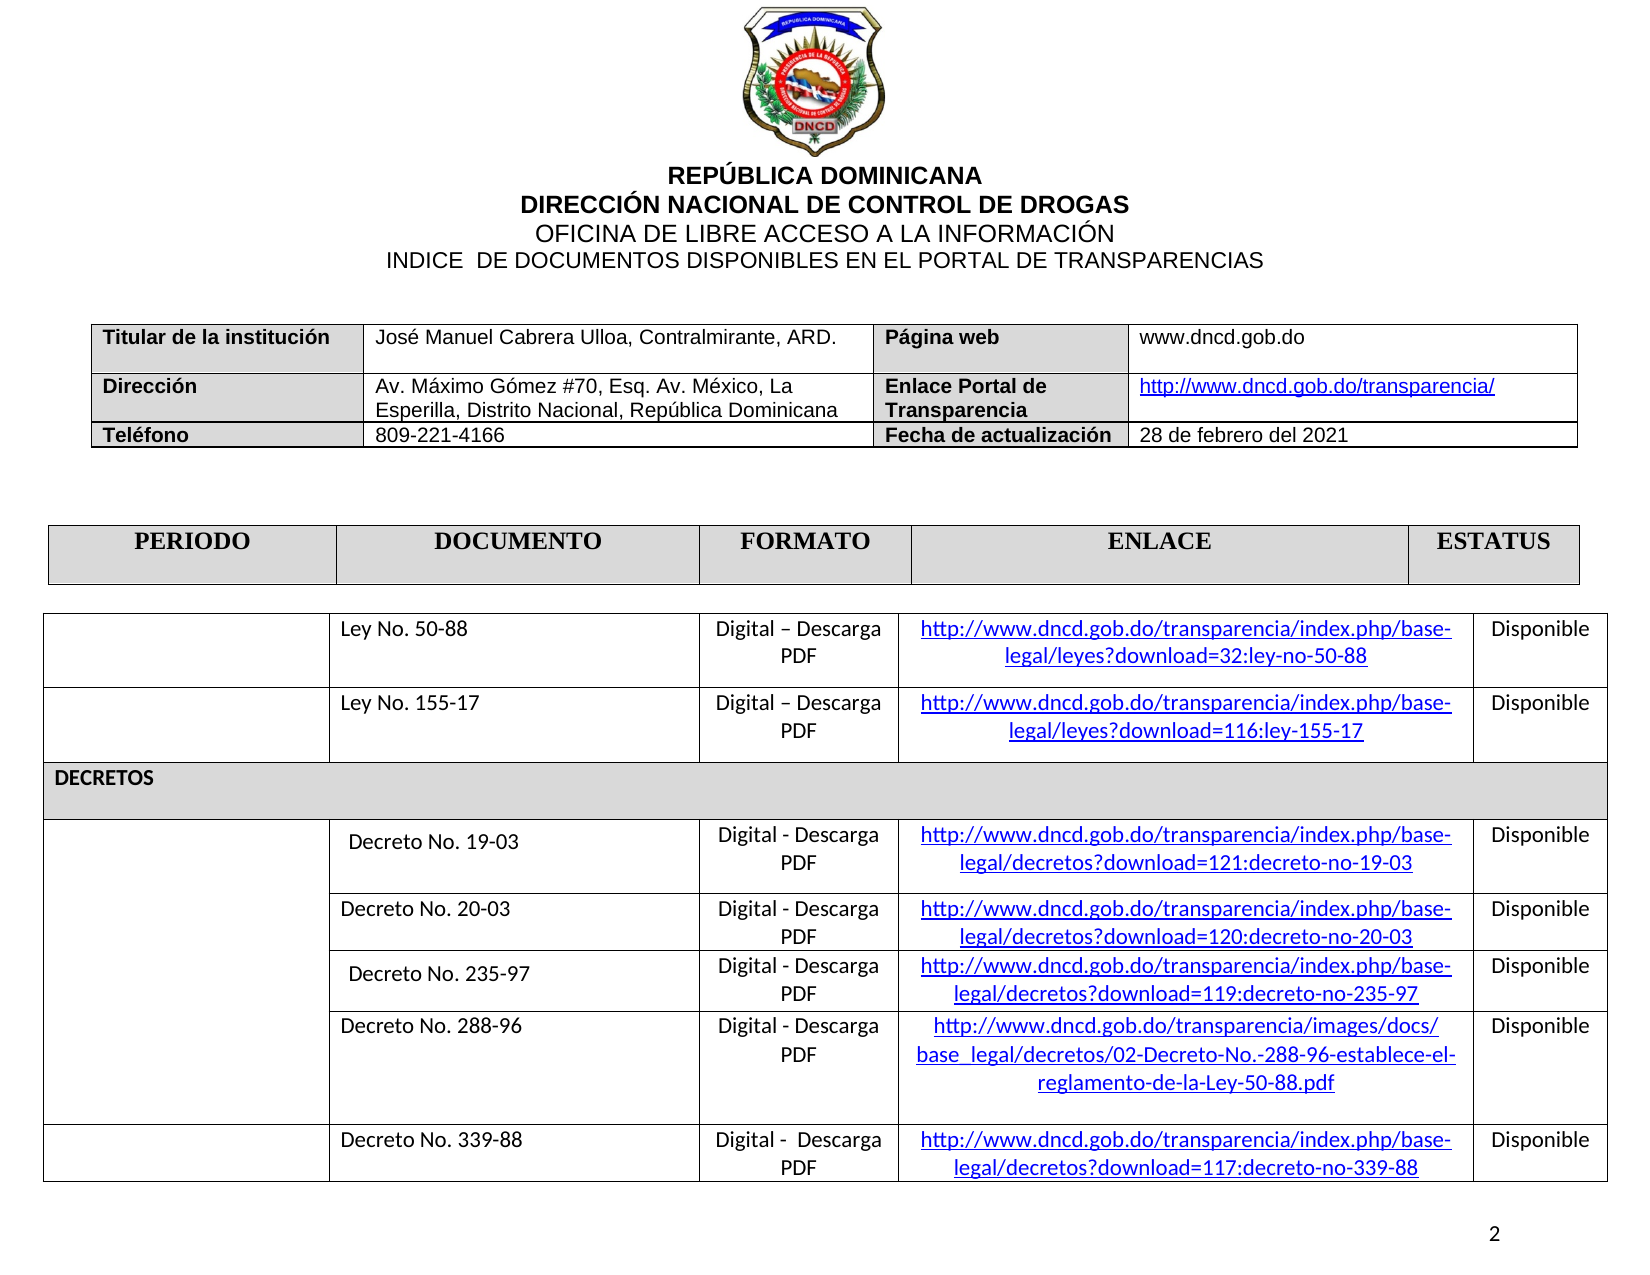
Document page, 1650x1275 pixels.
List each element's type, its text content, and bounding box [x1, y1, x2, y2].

table_cell Digital – Descarga PDF [700, 688, 898, 762]
table_cell Disponible [1474, 614, 1607, 687]
table_cell [44, 893, 329, 1124]
table_cell http://www.dncd.gob.do/transparencia/index.php/base-legal/decretos?download=121:decreto-no-19-03 [899, 820, 1473, 893]
table_cell http://www.dncd.gob.do/transparencia/index.php/base-legal/decretos?download=117:decreto-no-339-88 [899, 1125, 1473, 1181]
table_cell Disponible [1474, 894, 1607, 950]
table_cell Decreto No. 288-96 [330, 1012, 699, 1124]
table_cell [44, 820, 54, 893]
table_cell http://www.dncd.gob.do/transparencia/index.php/base-legal/leyes?download=116:ley-155-17 [899, 688, 1473, 762]
table_cell Disponible [1474, 1125, 1607, 1181]
table_cell Digital - Descarga PDF [700, 1012, 898, 1124]
table_cell [44, 1125, 329, 1181]
table_cell http://www.dncd.gob.do/transparencia/index.php/base-legal/decretos?download=120:decreto-no-20-03 [899, 894, 1473, 950]
table_cell Digital - Descarga PDF [700, 820, 898, 893]
table_cell [330, 951, 699, 1011]
table_cell Ley No. 155-17 [330, 688, 699, 762]
table_cell Digital – Descarga PDF [700, 614, 898, 687]
table_cell Digital - Descarga PDF [700, 1125, 898, 1181]
table_cell Ley No. 50-88 [330, 614, 699, 687]
picture [742, 5, 886, 157]
table_cell Disponible [1474, 1012, 1607, 1124]
table_cell [330, 820, 699, 893]
table_cell [318, 614, 329, 687]
table_cell DECRETOS [44, 763, 1607, 819]
table_cell [44, 614, 54, 687]
table_cell Digital - Descarga PDF [700, 894, 898, 950]
table_cell Disponible [1474, 820, 1607, 893]
table_cell Digital - Descarga PDF [700, 951, 898, 1011]
table_cell http://www.dncd.gob.do/transparencia/index.php/base-legal/leyes?download=32:ley-no-50-88 [899, 614, 1473, 687]
table_cell [318, 820, 329, 893]
table_cell Disponible [1474, 951, 1607, 1011]
table_cell http://www.dncd.gob.do/transparencia/index.php/base-legal/decretos?download=119:decreto-no-235-97 [899, 951, 1473, 1011]
table_cell Disponible [1474, 688, 1607, 762]
table_cell [318, 688, 329, 762]
table_cell http://www.dncd.gob.do/transparencia/images/docs/base_legal/decretos/02-Decreto-No.-288-96-establece-el-reglamento-de-la-Ley-50-88.pdf [899, 1012, 1473, 1124]
table_cell [44, 688, 54, 762]
table_cell Decreto No. 339-88 [330, 1125, 699, 1181]
table_cell Decreto No. 20-03 [330, 894, 699, 950]
